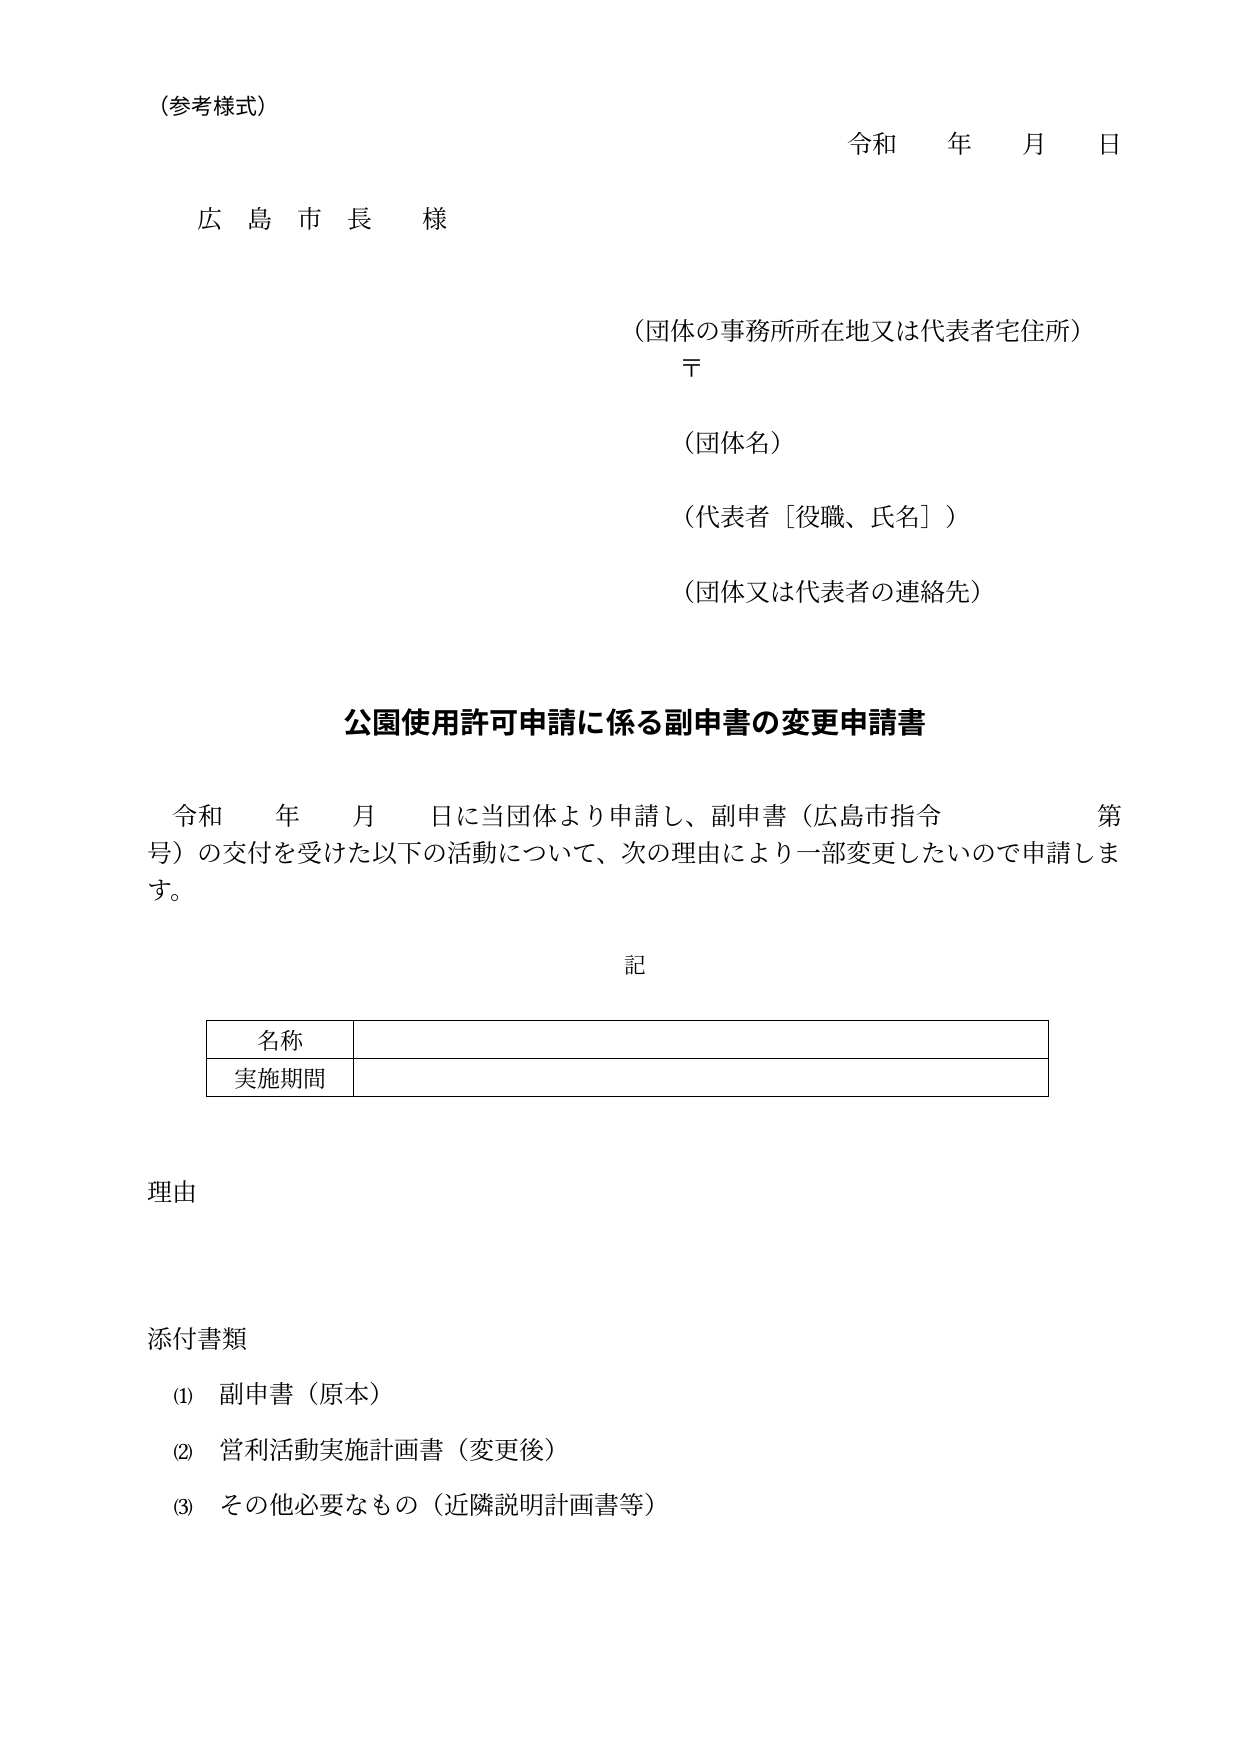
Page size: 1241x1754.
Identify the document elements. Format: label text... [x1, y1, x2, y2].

text 〒 [148, 348, 1097, 386]
text 理由 [148, 1172, 1122, 1209]
text ⑴ 副申書（原本） [148, 1374, 1122, 1412]
text （団体名） [148, 423, 1097, 460]
text 令和 年 月 日に当団体より申請し、副申書（広島市指令 第 号）の交付を受けた以下の活動について、次の理由により一部変更したいので申請します。 [148, 796, 1122, 908]
text 公園使用許可申請に係る副申書の変更申請書 [148, 684, 1122, 758]
text 広 島 市 長 様 [148, 199, 1122, 236]
table_cell 実施期間 [207, 1059, 353, 1096]
text ⑶ その他必要なもの（近隣説明計画書等） [148, 1485, 1122, 1522]
table_cell [354, 1059, 1048, 1096]
table_header 名称 [207, 1021, 353, 1058]
text ⑵ 営利活動実施計画書（変更後） [148, 1430, 1122, 1467]
text 令和 年 月 日 [148, 124, 1122, 162]
text （代表者［役職、氏名］） [148, 497, 1097, 535]
text （団体の事務所所在地又は代表者宅住所） [148, 311, 1097, 348]
table_header [354, 1021, 1048, 1058]
text 添付書類 [148, 1319, 1122, 1357]
text 記 [148, 945, 1122, 982]
text （団体又は代表者の連絡先） [148, 572, 1097, 609]
